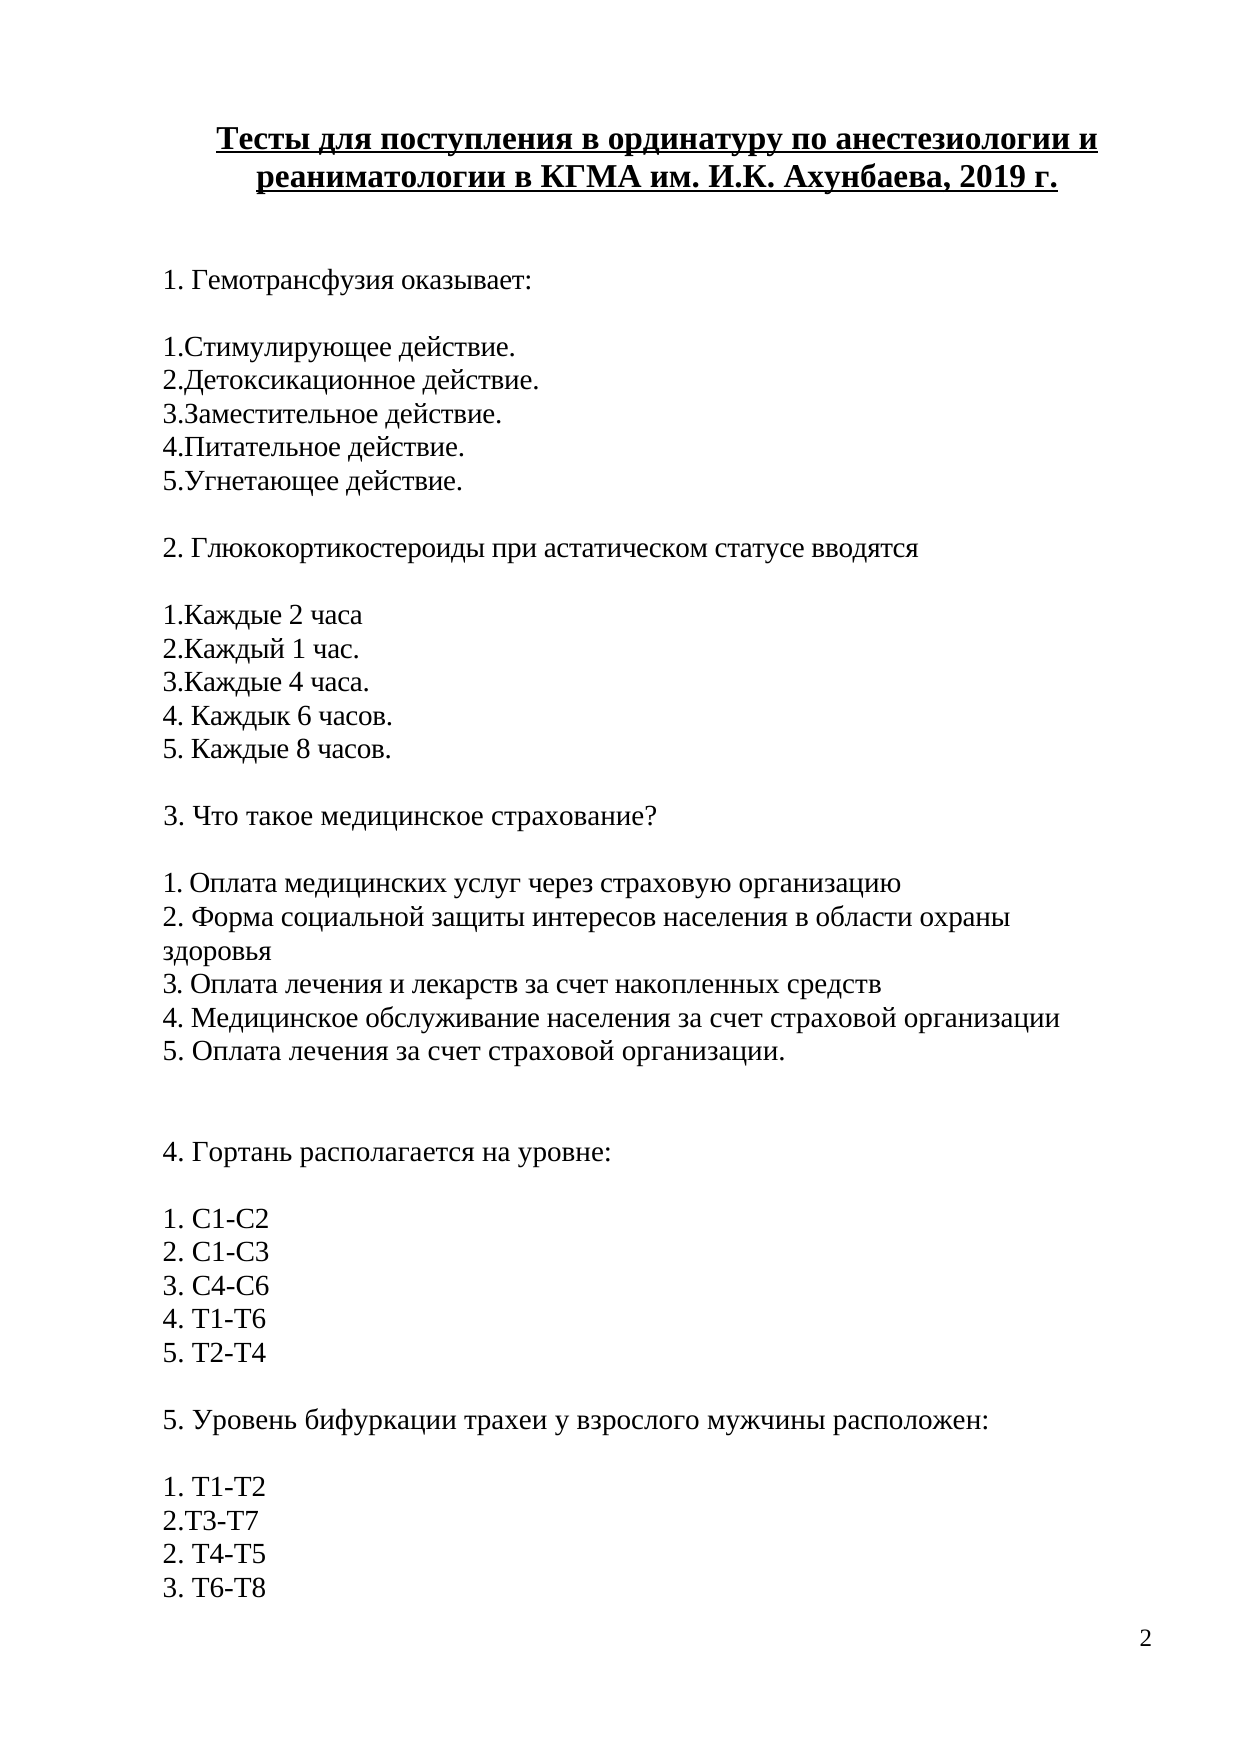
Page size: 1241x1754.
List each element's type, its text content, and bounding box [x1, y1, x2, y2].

text 1. Т1-Т2 [162, 1469, 1152, 1503]
text 2. Глюкокортикостероиды при астатическом статусе вводятся [162, 530, 1152, 564]
text 5. Уровень бифуркации трахеи у взрослого мужчины расположен: [162, 1402, 1152, 1436]
text 2.Т3-Т7 [162, 1503, 1152, 1536]
text 5. Каждые 8 часов. [162, 731, 1152, 765]
text 4. Т1-Т6 [162, 1302, 1152, 1335]
text 3. Оплата лечения и лекарств за счет накопленных средств [162, 966, 1121, 1000]
text 1.Стимулирующее действие. [162, 329, 1152, 362]
text 2. Форма социальной защиты интересов населения в области охраны здоровья [162, 899, 1121, 966]
text 5. Т2-Т4 [162, 1335, 1152, 1369]
text 4. Медицинское обслуживание населения за счет страховой организации [162, 1000, 1121, 1033]
text 3.Заместительное действие. [162, 396, 1152, 429]
text 2.Детоксикационное действие. [162, 362, 1152, 396]
text Тесты для поступления в ординатуру по анестезиологии и реаниматологии в КГМА им. И.К. Ахунбаева, 2019 г. [162, 118, 1152, 195]
text 1. С1-С2 [162, 1201, 1152, 1234]
text 3.Каждые 4 часа. [162, 664, 1152, 698]
text 4.Питательное действие. [162, 429, 1152, 463]
text 2. Т4-Т5 [162, 1536, 1152, 1570]
text 1.Каждые 2 часа [162, 597, 1152, 631]
text 3. Что такое медицинское страхование? [163, 798, 1141, 832]
text 3. Т6-Т8 [162, 1570, 1152, 1603]
text 5. Оплата лечения за счет страховой организации. [162, 1033, 1121, 1067]
text 4. Гортань располагается на уровне: [162, 1134, 1152, 1167]
text 1. Оплата медицинских услуг через страховую организацию [162, 866, 1121, 899]
text 4. Каждык 6 часов. [162, 698, 1152, 731]
text 2. С1-С3 [162, 1234, 1152, 1268]
text 5.Угнетающее действие. [162, 463, 1152, 497]
text 2.Каждый 1 час. [162, 631, 1152, 664]
text 1. Гемотрансфузия оказывает: [162, 262, 1152, 295]
text 3. С4-С6 [162, 1268, 1152, 1302]
